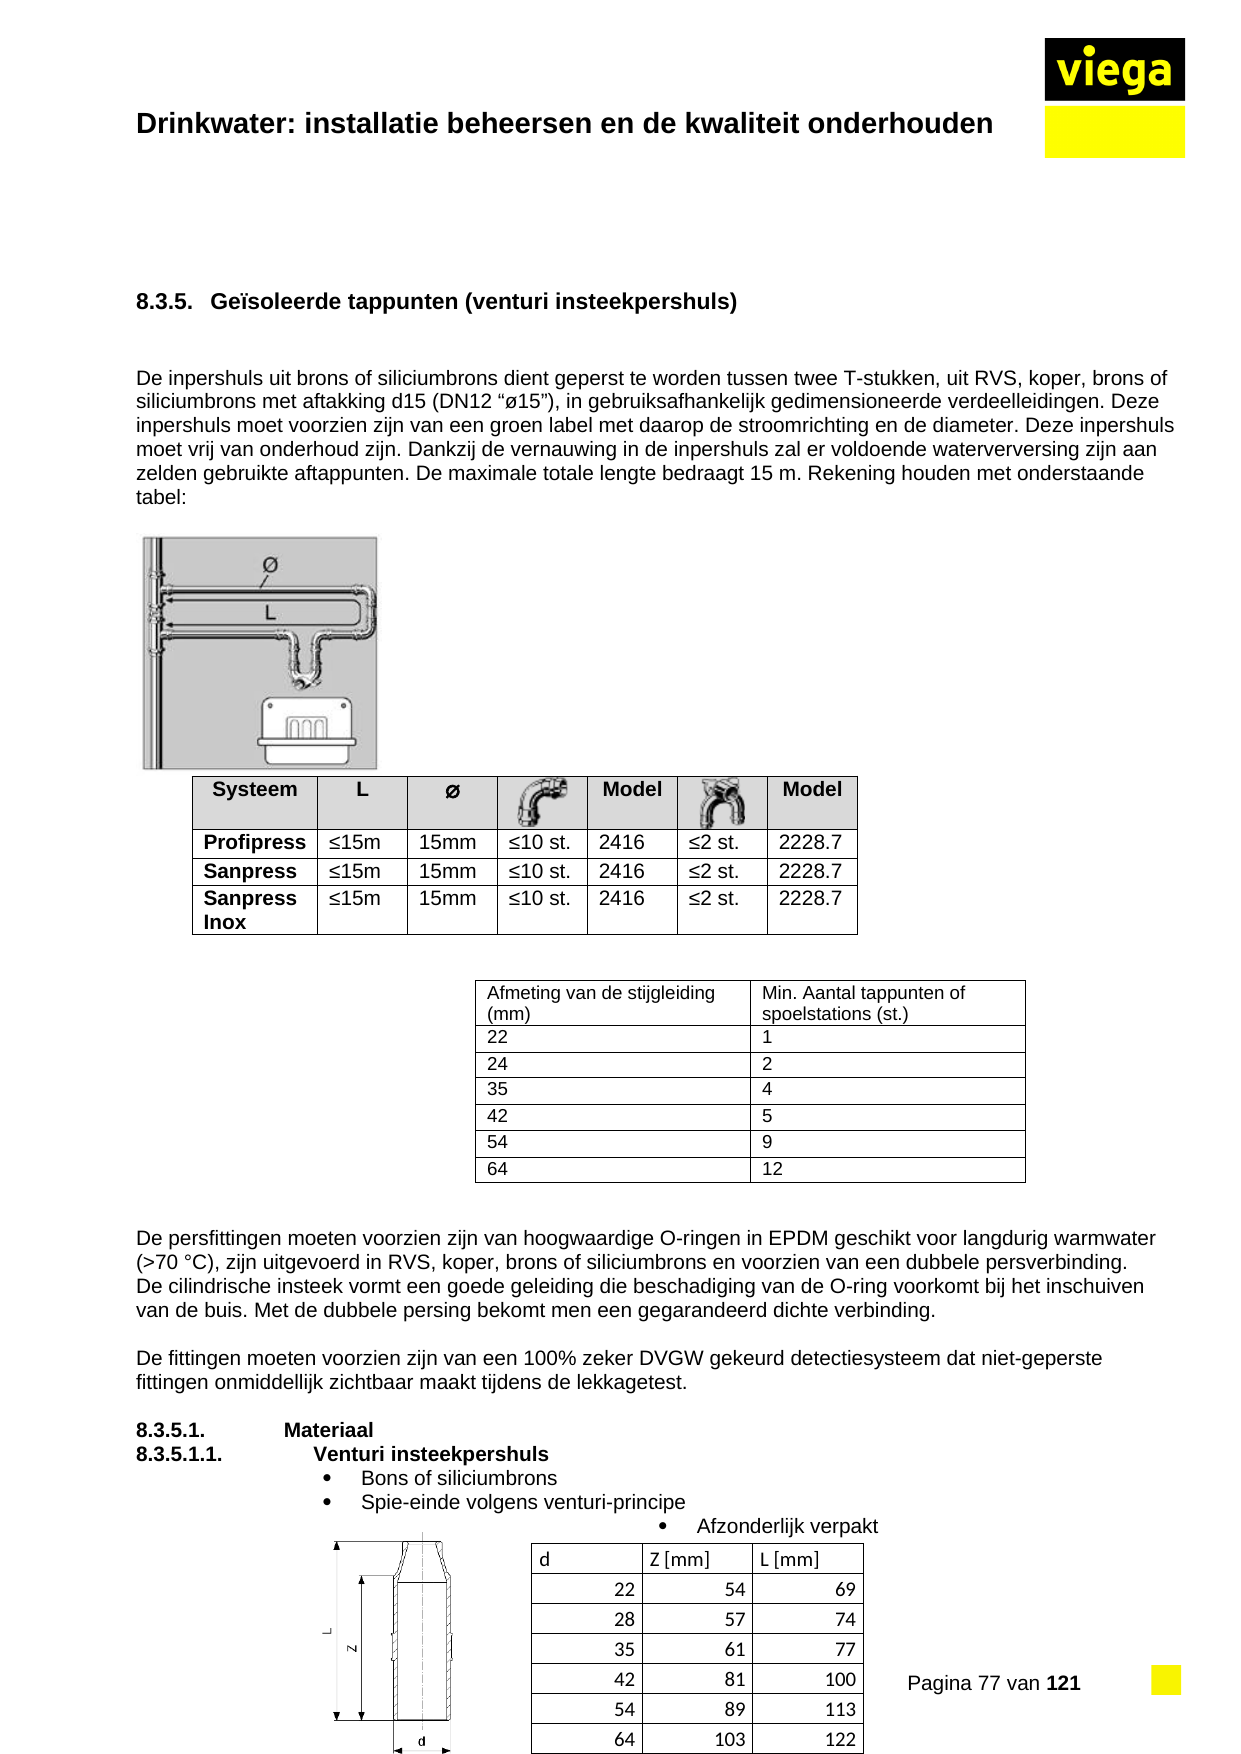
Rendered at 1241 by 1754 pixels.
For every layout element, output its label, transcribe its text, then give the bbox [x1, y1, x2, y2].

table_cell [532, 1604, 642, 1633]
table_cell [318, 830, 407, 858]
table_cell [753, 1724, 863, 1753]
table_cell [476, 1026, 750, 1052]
subtitle Geïsoleerde tappunten (venturi insteekpershuls) [136, 288, 1181, 315]
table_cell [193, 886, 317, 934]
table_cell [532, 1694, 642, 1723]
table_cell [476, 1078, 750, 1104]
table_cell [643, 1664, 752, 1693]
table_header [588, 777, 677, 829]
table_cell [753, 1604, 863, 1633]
picture [1044, 38, 1186, 158]
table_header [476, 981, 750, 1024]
text De fittingen moeten voorzien zijn van een 100% zeker DVGW gekeurd detectiesysteem dat niet-geperste fittingen onmiddellijk zichtbaar maakt tijdens de lekkagetest. [136, 1346, 1181, 1394]
picture [517, 776, 568, 827]
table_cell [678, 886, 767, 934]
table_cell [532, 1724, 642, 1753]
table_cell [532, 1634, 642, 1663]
list Materiaal [136, 1418, 1181, 1442]
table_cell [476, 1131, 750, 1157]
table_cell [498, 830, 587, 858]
picture [136, 533, 386, 776]
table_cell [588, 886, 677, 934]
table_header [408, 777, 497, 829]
list Afzonderlijk verpakt [323, 1514, 1181, 1538]
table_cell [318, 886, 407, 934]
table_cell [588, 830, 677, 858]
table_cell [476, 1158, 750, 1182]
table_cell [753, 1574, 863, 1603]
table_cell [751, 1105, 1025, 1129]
list Bons of siliciumbrons [323, 1466, 1181, 1490]
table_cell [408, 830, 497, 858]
picture [322, 1532, 453, 1754]
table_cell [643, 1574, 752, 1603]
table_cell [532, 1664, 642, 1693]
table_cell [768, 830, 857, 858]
text De cilindrische insteek vormt een goede geleiding die beschadiging van de O-ring voorkomt bij het inschuiven van de buis. Met de dubbele persing bekomt men een gegarandeerd dichte verbinding. [136, 1274, 1181, 1322]
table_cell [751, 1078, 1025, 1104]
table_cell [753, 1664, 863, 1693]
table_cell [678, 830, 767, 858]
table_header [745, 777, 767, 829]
picture [1151, 1665, 1182, 1695]
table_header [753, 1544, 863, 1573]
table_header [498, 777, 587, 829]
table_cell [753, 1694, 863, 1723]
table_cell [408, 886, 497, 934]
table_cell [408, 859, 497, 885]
text De inpershuls uit brons of siliciumbrons dient geperst te worden tussen twee T-stukken, uit RVS, koper, brons of siliciumbrons met aftakking d15 (DN12 “ø15”), in gebruiksafhankelijk gedimensioneerde verdeelleidingen. Deze inpershuls moet voorzien zijn van een groen label met daarop de stroomrichting en de diameter. Deze inpershuls moet vrij van onderhoud zijn. Dankzij de vernauwing in de inpershuls zal er voldoende waterverversing zijn aan zelden gebruikte aftappunten. De maximale totale lengte bedraagt 15 m. Rekening houden met onderstaande tabel: [136, 365, 1181, 509]
list Spie-einde volgens venturi-principe [323, 1490, 1181, 1514]
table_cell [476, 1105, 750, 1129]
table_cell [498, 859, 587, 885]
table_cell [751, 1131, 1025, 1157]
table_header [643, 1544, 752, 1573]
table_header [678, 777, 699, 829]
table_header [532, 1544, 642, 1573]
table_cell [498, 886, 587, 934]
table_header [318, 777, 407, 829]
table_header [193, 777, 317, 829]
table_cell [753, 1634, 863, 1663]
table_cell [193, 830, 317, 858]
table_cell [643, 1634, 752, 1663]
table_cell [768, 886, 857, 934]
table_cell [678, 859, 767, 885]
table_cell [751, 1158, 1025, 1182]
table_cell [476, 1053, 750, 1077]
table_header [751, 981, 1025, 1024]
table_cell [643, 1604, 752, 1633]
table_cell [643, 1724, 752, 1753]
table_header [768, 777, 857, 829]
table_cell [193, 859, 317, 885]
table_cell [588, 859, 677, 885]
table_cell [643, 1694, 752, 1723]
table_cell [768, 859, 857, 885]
picture [699, 776, 745, 829]
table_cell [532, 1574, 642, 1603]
text De persfittingen moeten voorzien zijn van hoogwaardige O-ringen in EPDM geschikt voor langdurig warmwater (>70 °C), zijn uitgevoerd in RVS, koper, brons of siliciumbrons en voorzien van een dubbele persverbinding. [136, 1226, 1181, 1274]
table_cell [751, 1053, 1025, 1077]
list Venturi insteekpershuls [136, 1442, 1181, 1466]
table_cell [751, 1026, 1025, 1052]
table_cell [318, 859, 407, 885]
